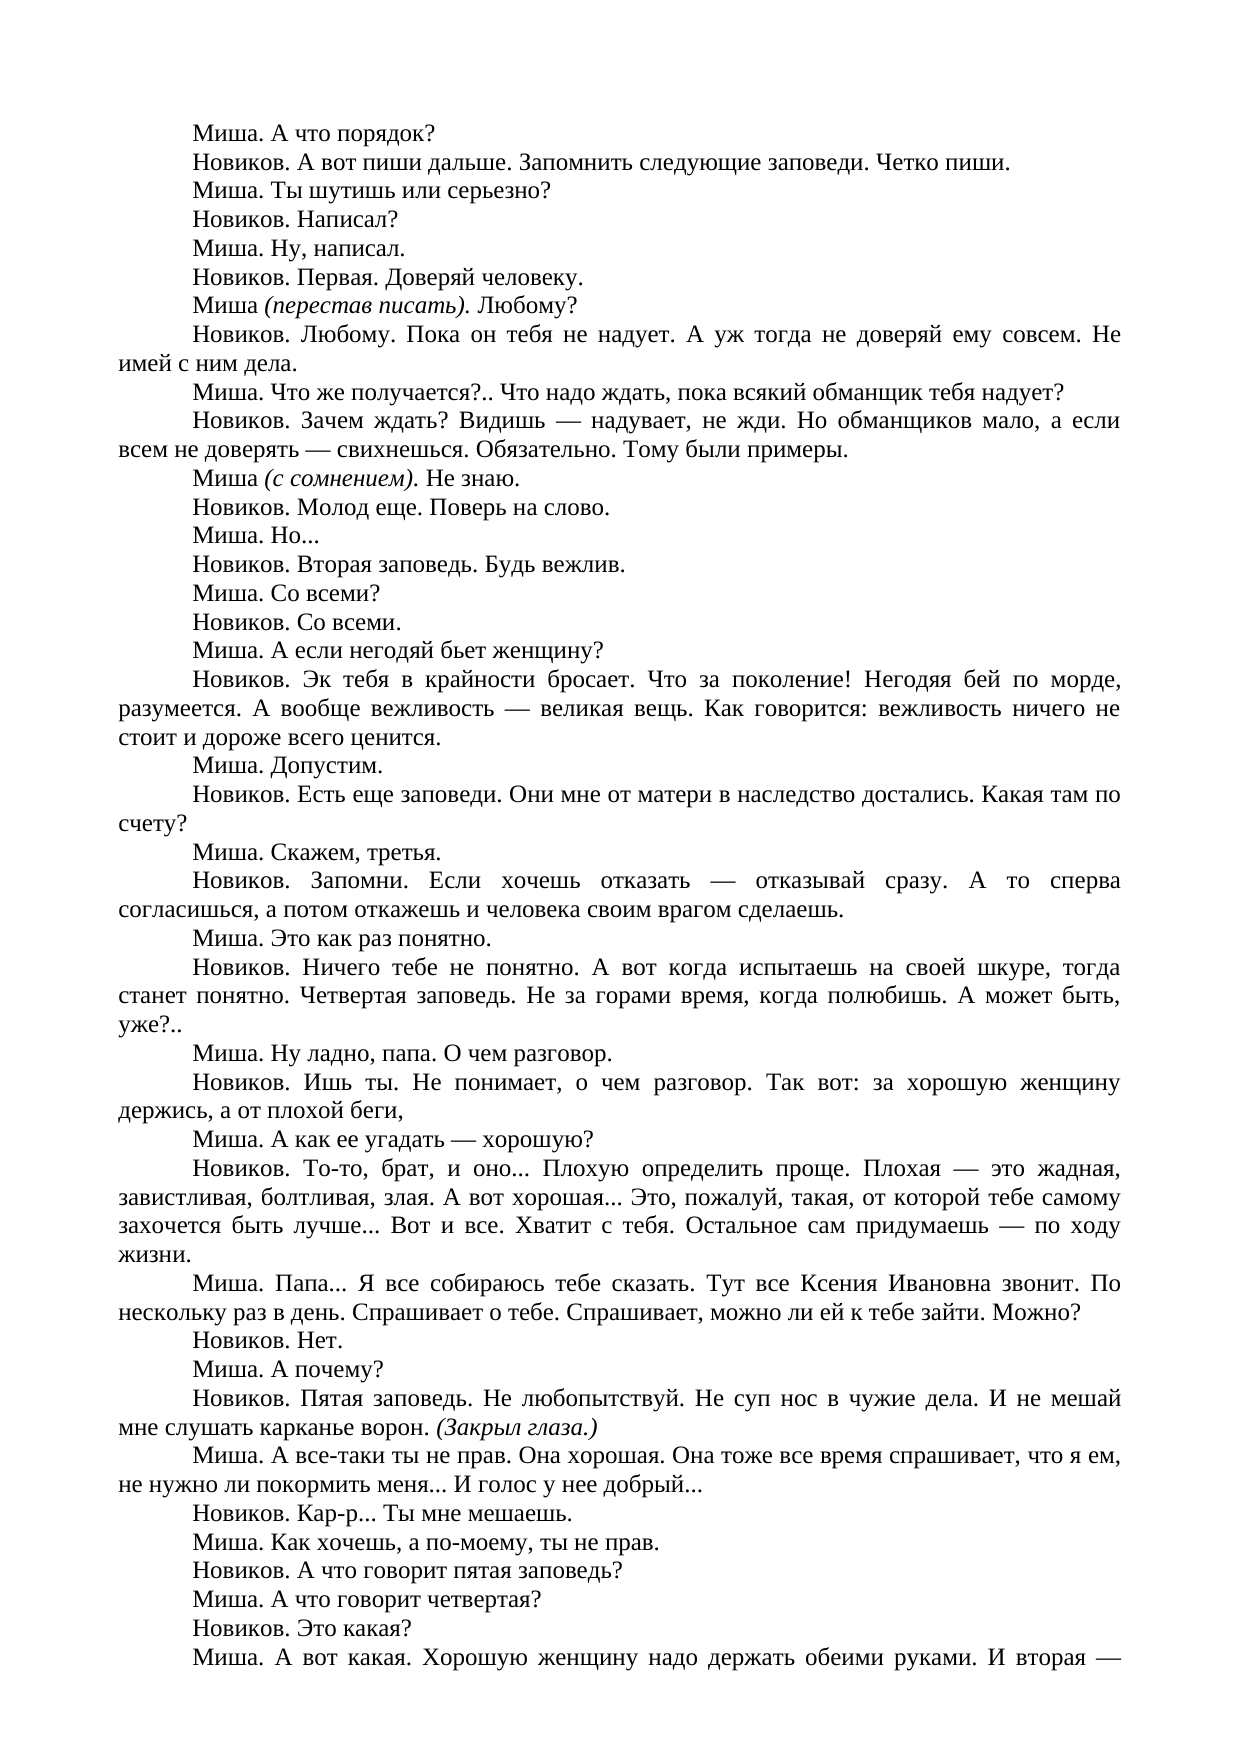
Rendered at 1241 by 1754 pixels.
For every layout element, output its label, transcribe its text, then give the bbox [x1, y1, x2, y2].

text Новиков. Есть еще заповеди. Они мне от матери в наследство достались. Какая там по счету? [118, 779, 1122, 837]
text Миша. Ну, написал. [118, 233, 1122, 262]
text Новиков. Со всеми. [118, 607, 1122, 636]
text Миша. Папа... Я все собираюсь тебе сказать. Тут все Ксения Ивановна звонит. По нескольку раз в день. Спрашивает о тебе. Спрашивает, можно ли ей к тебе зайти. Можно? [118, 1268, 1122, 1326]
text Миша. А что порядок? [118, 118, 1122, 147]
text Новиков. Запомни. Если хочешь отказать — отказывай сразу. А то сперва согласишься, а потом откажешь и человека своим врагом сделаешь. [118, 866, 1122, 923]
text Новиков. То-то, брат, и оно... Плохую определить проще. Плохая — это жадная, завистливая, болтливая, злая. А вот хорошая... Это, пожалуй, такая, от которой тебе самому захочется быть лучше... Вот и все. Хватит с тебя. Остальное сам придумаешь — по ходу жизни. [118, 1153, 1122, 1268]
text Миша (с сомнением). Не знаю. [118, 463, 1122, 492]
text Миша. Скажем, третья. [118, 837, 1122, 866]
text Новиков. Эк тебя в крайности бросает. Что за поколение! Негодяя бей по морде, разумеется. А вообще вежливость — великая вещь. Как говорится: вежливость ничего не стоит и дороже всего ценится. [118, 664, 1122, 751]
text Новиков. А что говорит пятая заповедь? [118, 1556, 1122, 1584]
text Миша. Ты шутишь или серьезно? [118, 176, 1122, 204]
text Новиков. Пятая заповедь. Не любопытствуй. Не суп нос в чужие дела. И не мешай мне слушать карканье ворон. (Закрыл глаза.) [118, 1383, 1122, 1441]
text Миша (перестав писать). Любому? [118, 291, 1122, 319]
text Миша. Ну ладно, папа. О чем разговор. [118, 1038, 1122, 1067]
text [118, 1642, 1122, 1671]
text Новиков. Первая. Доверяй человеку. [118, 262, 1122, 291]
text Миша. Допустим. [118, 751, 1122, 779]
text Миша. Как хочешь, а по-моему, ты не прав. [118, 1527, 1122, 1556]
text Новиков. Вторая заповедь. Будь вежлив. [118, 549, 1122, 578]
text Новиков. А вот пиши дальше. Запомнить следующие заповеди. Четко пиши. [118, 147, 1122, 176]
text Новиков. Это какая? [118, 1613, 1122, 1642]
text Миша. А что говорит четвертая? [118, 1584, 1122, 1613]
text Новиков. Написал? [118, 204, 1122, 233]
text Миша. А как ее угадать — хорошую? [118, 1124, 1122, 1153]
text Миша. Со всеми? [118, 578, 1122, 607]
text Миша. Но... [118, 521, 1122, 549]
text Новиков. Ишь ты. Не понимает, о чем разговор. Так вот: за хорошую женщину держись, а от плохой беги, [118, 1067, 1122, 1124]
text Новиков. Молод еще. Поверь на слово. [118, 492, 1122, 521]
text Миша. Что же получается?.. Что надо ждать, пока всякий обманщик тебя надует? [118, 377, 1122, 406]
text Новиков. Зачем ждать? Видишь — надувает, не жди. Но обманщиков мало, а если всем не доверять — свихнешься. Обязательно. Тому были примеры. [118, 406, 1122, 463]
text Новиков. Любому. Пока он тебя не надует. А уж тогда не доверяй ему совсем. Не имей с ним дела. [118, 319, 1122, 377]
text Новиков. Кар-р... Ты мне мешаешь. [118, 1498, 1122, 1527]
text Новиков. Ничего тебе не понятно. А вот когда испытаешь на своей шкуре, тогда станет понятно. Четвертая заповедь. Не за горами время, когда полюбишь. А может быть, уже?.. [118, 952, 1122, 1038]
text Миша. А все-таки ты не прав. Она хорошая. Она тоже все время спрашивает, что я ем, не нужно ли покормить меня... И голос у нее добрый... [118, 1441, 1122, 1498]
text Миша. А если негодяй бьет женщину? [118, 636, 1122, 664]
text Миша. Это как раз понятно. [118, 923, 1122, 952]
text Миша. А почему? [118, 1354, 1122, 1383]
text Новиков. Нет. [118, 1326, 1122, 1354]
